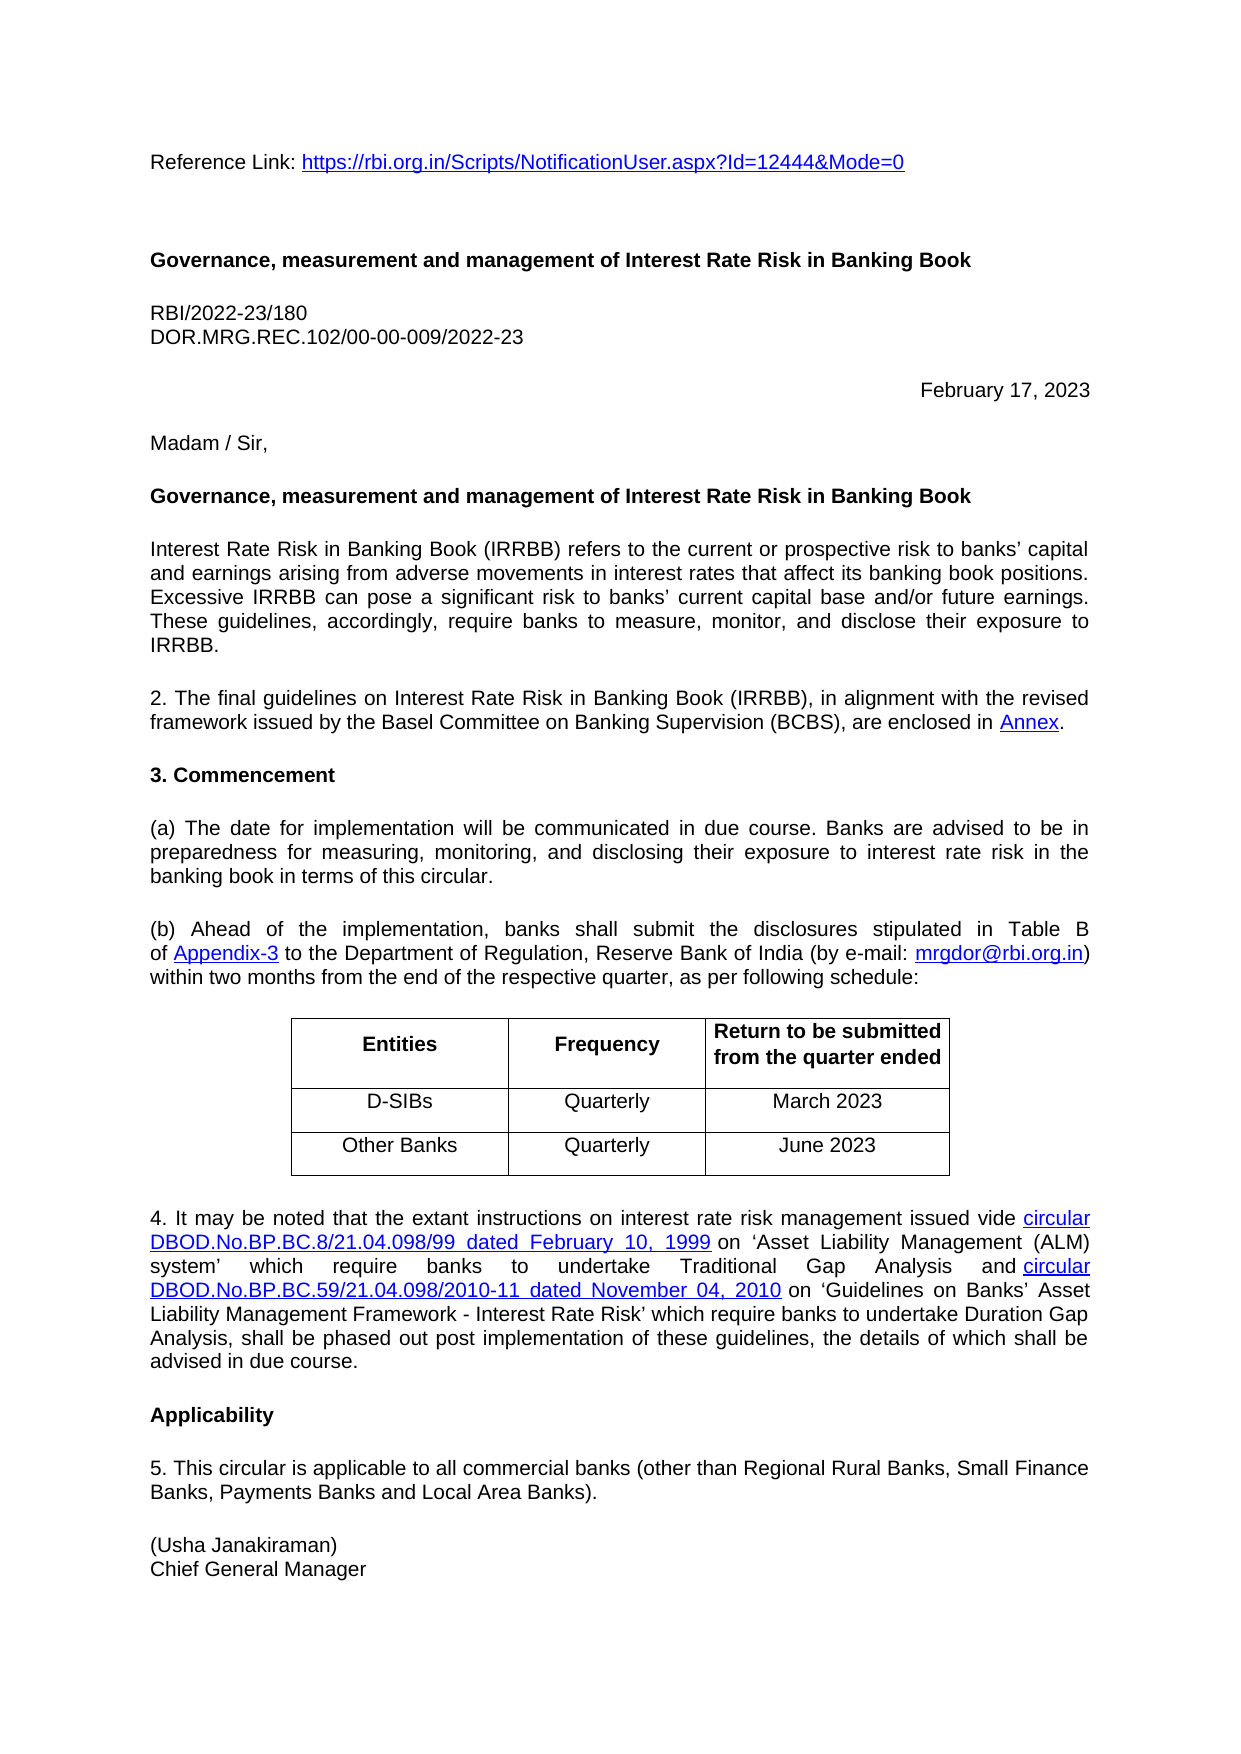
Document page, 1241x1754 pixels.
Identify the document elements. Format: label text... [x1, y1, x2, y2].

table_cell June 2023 [706, 1133, 949, 1175]
table_cell Quarterly [509, 1089, 705, 1132]
text Governance, measurement and management of Interest Rate Risk in Banking Book [150, 484, 1090, 508]
table_cell Quarterly [509, 1133, 705, 1175]
text Governance, measurement and management of Interest Rate Risk in Banking Book [150, 247, 1090, 271]
text February 17, 2023 [150, 378, 1090, 402]
table_header Entities [292, 1019, 508, 1088]
table_header Return to be submitted from the quarter ended [706, 1019, 949, 1088]
text 5. This circular is applicable to all commercial banks (other than Regional Rural Banks, Small Finance Banks, Payments Banks and Local Area Banks). [150, 1456, 1090, 1503]
text 4. It may be noted that the extant instructions on interest rate risk management issued vide circular DBOD.No.BP.BC.8/21.04.098/99 dated February 10, 1999 on ‘Asset Liability Management (ALM) system’ which require banks to undertake Traditional Gap Analysis and circular DBOD.No.BP.BC.59/21.04.098/2010-11 dated November 04, 2010 on ‘Guidelines on Banks’ Asset Liability Management Framework - Interest Rate Risk’ which require banks to undertake Duration Gap Analysis, shall be phased out post implementation of these guidelines, the details of which shall be advised in due course. [150, 1206, 1090, 1373]
text RBI/2022-23/180 DOR.MRG.REC.102/00-00-009/2022-23 [150, 301, 1090, 348]
text 3. Commencement [150, 763, 1090, 787]
table_cell D-SIBs [292, 1089, 508, 1132]
text (Usha Janakiraman) Chief General Manager [150, 1533, 1090, 1581]
table_cell Other Banks [292, 1133, 508, 1175]
text (a) The date for implementation will be communicated in due course. Banks are advised to be in preparedness for measuring, monitoring, and disclosing their exposure to interest rate risk in the banking book in terms of this circular. [150, 816, 1090, 888]
text Reference Link: https://rbi.org.in/Scripts/NotificationUser.aspx?Id=12444&Mode=0 [150, 150, 1090, 174]
table_cell March 2023 [706, 1089, 949, 1132]
text Interest Rate Risk in Banking Book (IRRBB) refers to the current or prospective risk to banks’ capital and earnings arising from adverse movements in interest rates that affect its banking book positions. Excessive IRRBB can pose a significant risk to banks’ current capital base and/or future earnings. These guidelines, accordingly, require banks to measure, monitor, and disclose their exposure to IRRBB. [150, 537, 1090, 657]
text (b) Ahead of the implementation, banks shall submit the disclosures stipulated in Table B of Appendix-3 to the Department of Regulation, Reserve Bank of India (by e-mail: mrgdor@rbi.org.in) within two months from the end of the respective quarter, as per following schedule: [150, 917, 1090, 989]
table_header Frequency [509, 1019, 705, 1088]
text Madam / Sir, [150, 431, 1090, 455]
text 2. The final guidelines on Interest Rate Risk in Banking Book (IRRBB), in alignment with the revised framework issued by the Basel Committee on Banking Supervision (BCBS), are enclosed in Annex. [150, 686, 1090, 734]
text Applicability [150, 1402, 1090, 1426]
